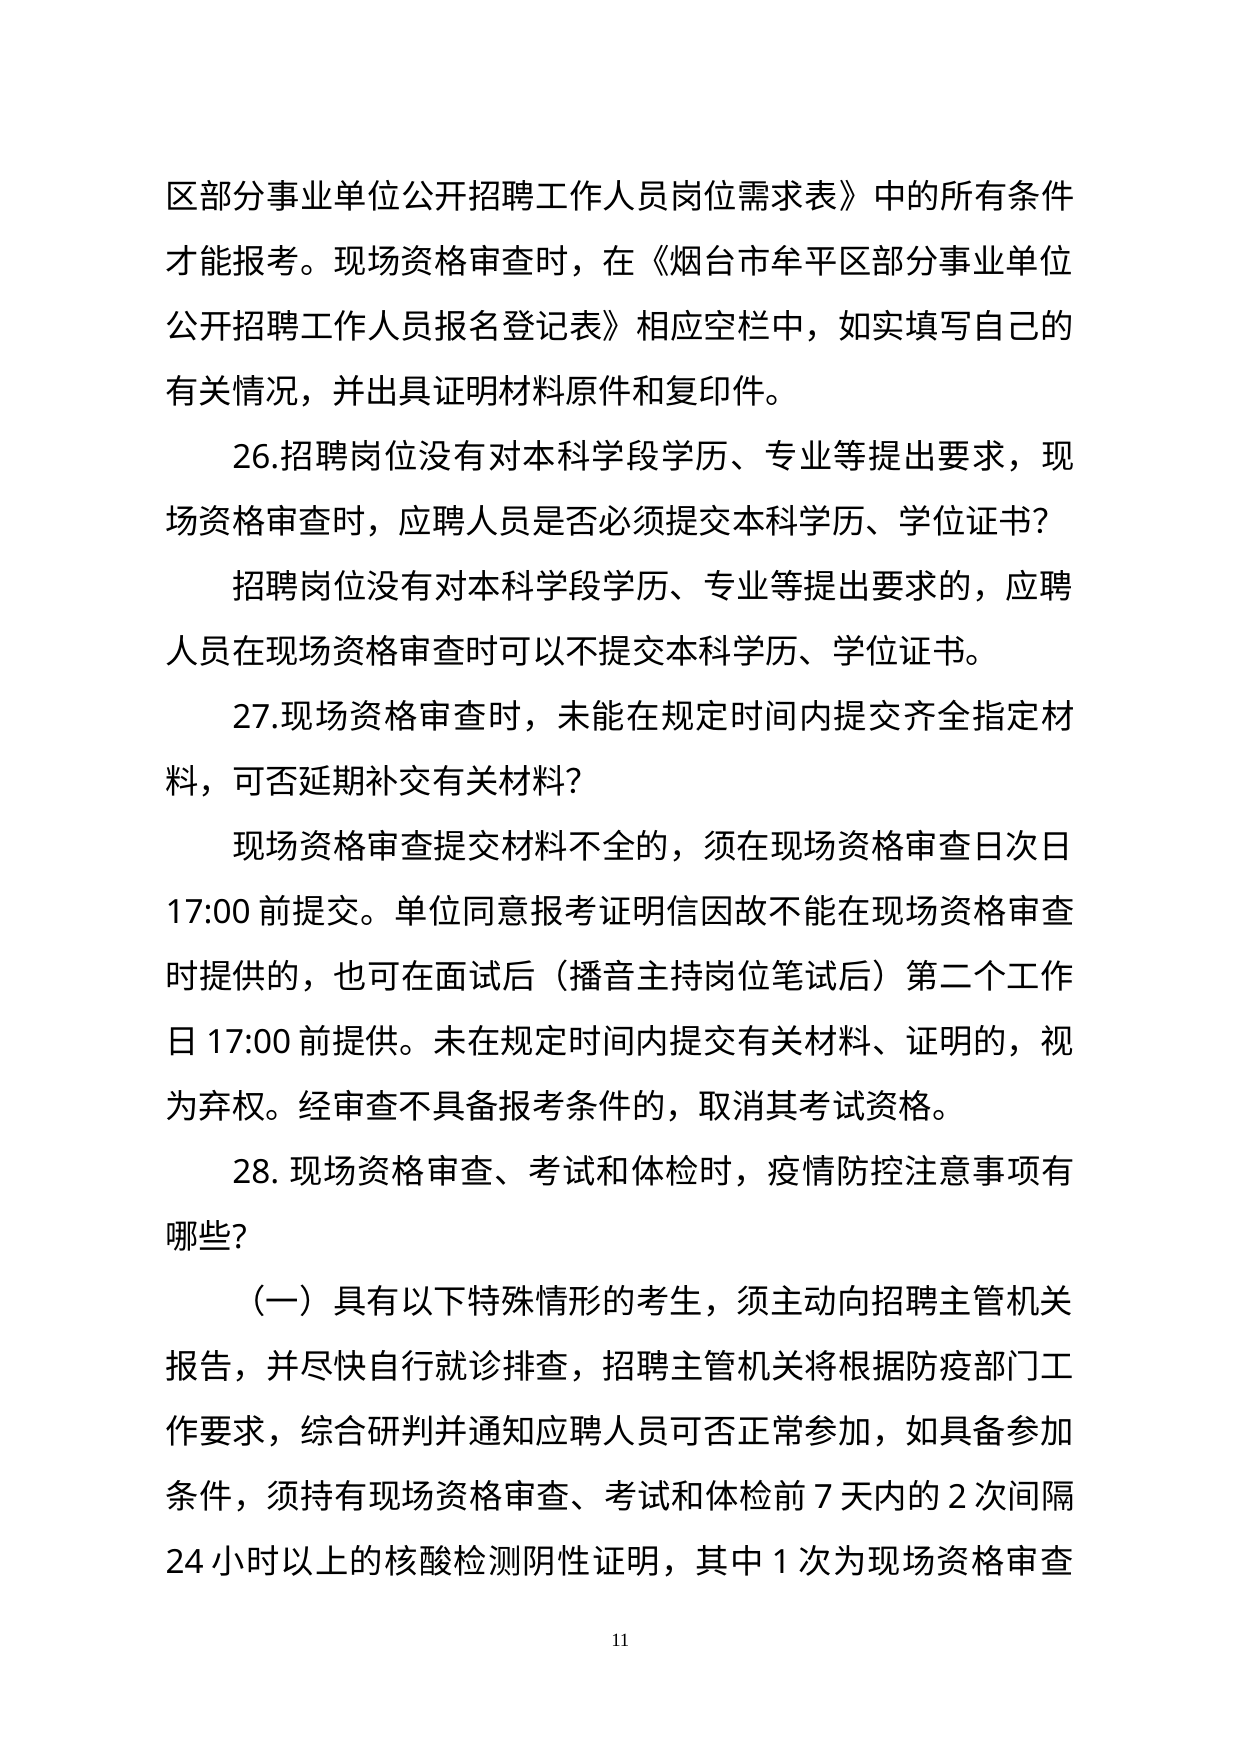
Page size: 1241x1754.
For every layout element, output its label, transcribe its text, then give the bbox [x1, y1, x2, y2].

text 现场资格审查提交材料不全的，须在现场资格审查日次日17:00前提交。单位同意报考证明信因故不能在现场资格审查时提供的，也可在面试后（播音主持岗位笔试后）第二个工作日17:00前提供。未在规定时间内提交有关材料、证明的，视为弃权。经审查不具备报考条件的，取消其考试资格。 [165, 812, 1075, 1137]
text 招聘岗位没有对本科学段学历、专业等提出要求的，应聘人员在现场资格审查时可以不提交本科学历、学位证书。 [165, 552, 1075, 682]
text 26.招聘岗位没有对本科学段学历、专业等提出要求，现场资格审查时，应聘人员是否必须提交本科学历、学位证书？ [165, 422, 1075, 552]
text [165, 1267, 1075, 1592]
text 27.现场资格审查时，未能在规定时间内提交齐全指定材料，可否延期补交有关材料？ [165, 682, 1075, 812]
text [165, 162, 1075, 422]
text 28. 现场资格审查、考试和体检时，疫情防控注意事项有哪些? [165, 1137, 1075, 1267]
